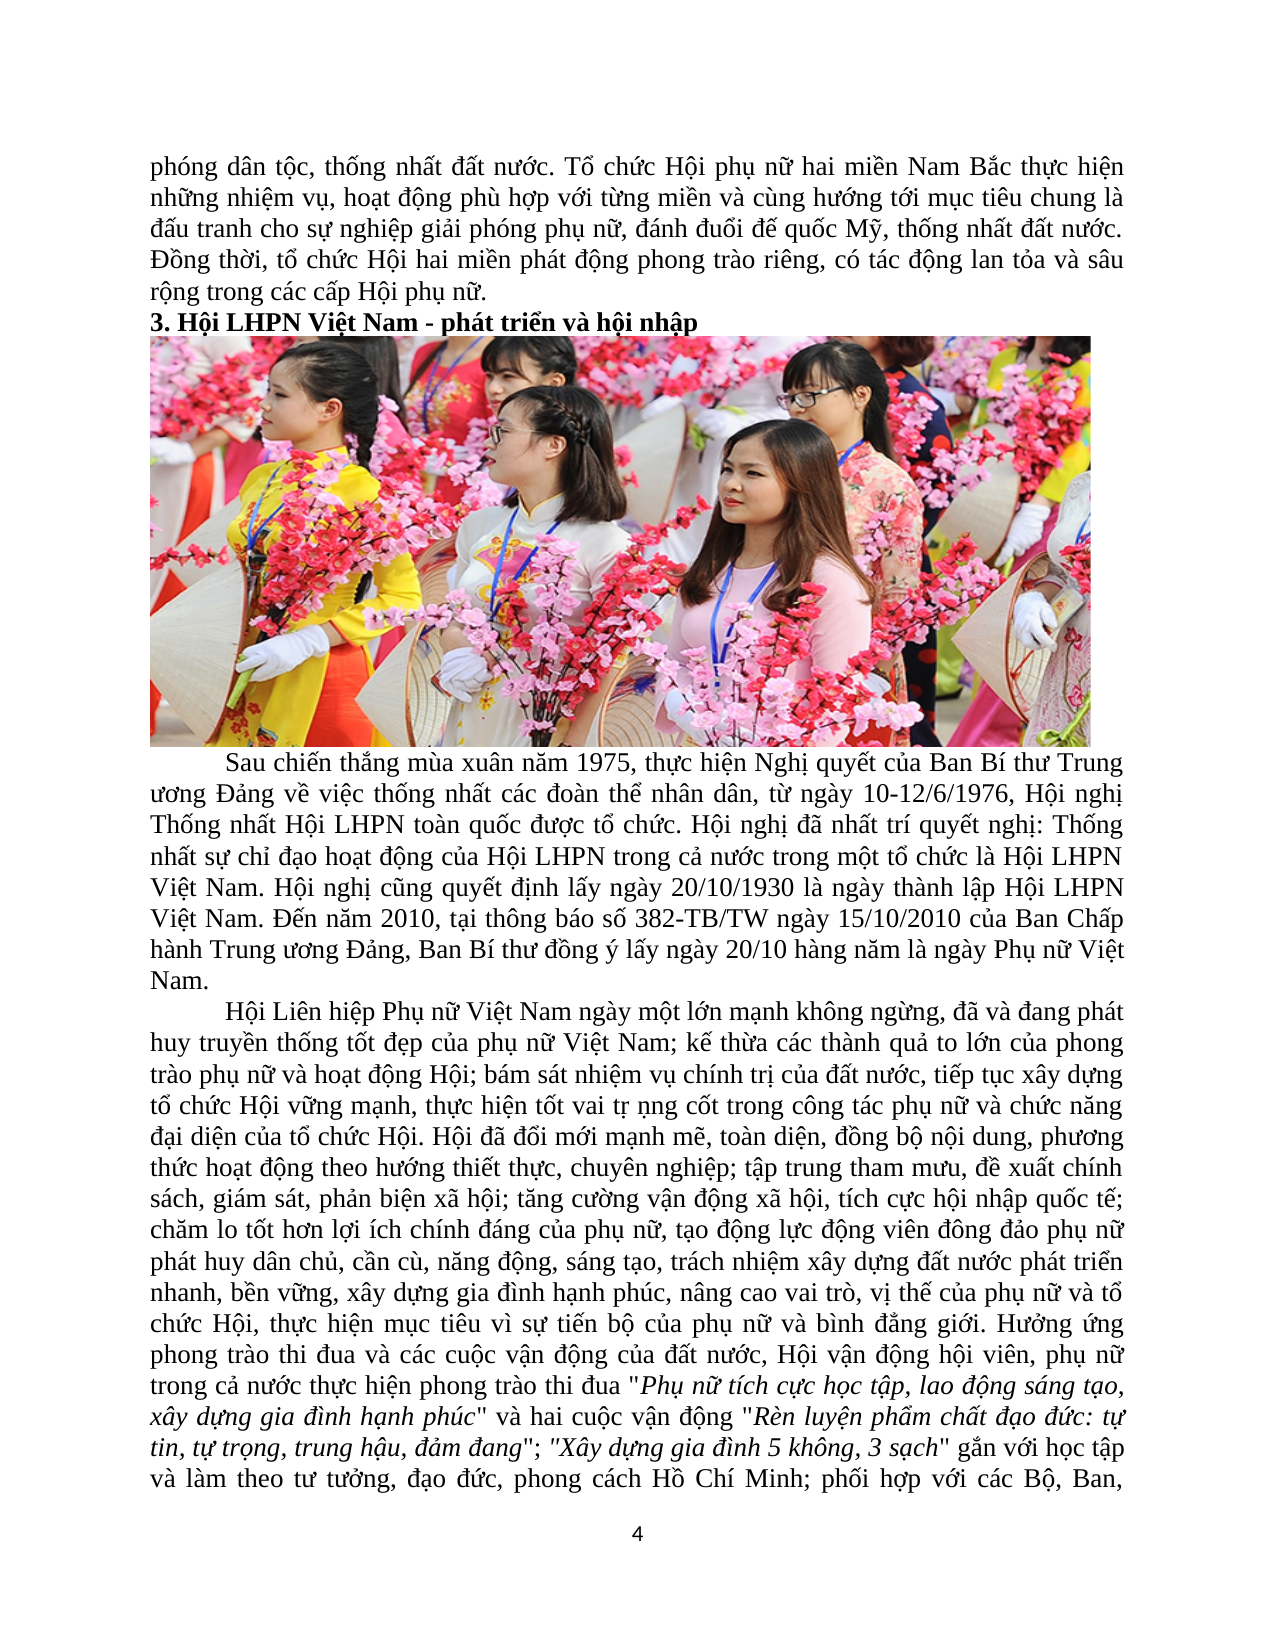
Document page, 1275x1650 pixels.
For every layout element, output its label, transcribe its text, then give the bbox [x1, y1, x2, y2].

picture [150, 336, 1091, 747]
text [150, 150, 1125, 306]
text Sau chiến thắng mùa xuân năm 1975, thực hiện Nghị quyết của Ban Bí thư Trung ương Đảng về việc thống nhất các đoàn thể nhân dân, từ ngày 10-12/6/1976, Hội nghị Thống nhất Hội LHPN toàn quốc được tổ chức. Hội nghị đã nhất trí quyết nghị: Thống nhất sự chỉ đạo hoạt động của Hội LHPN trong cả nước trong một tổ chức là Hội LHPN Việt Nam. Hội nghị cũng quyết định lấy ngày 20/10/1930 là ngày thành lập Hội LHPN Việt Nam. Đến năm 2010, tại thông báo số 382-TB/TW ngày 15/10/2010 của Ban Chấp hành Trung ương Đảng, Ban Bí thư đồng ý lấy ngày 20/10 hàng năm là ngày Phụ nữ Việt Nam. [150, 746, 1125, 995]
text 3. Hội LHPN Việt Nam - phát triển và hội nhập [150, 306, 1125, 337]
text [150, 995, 1125, 1494]
